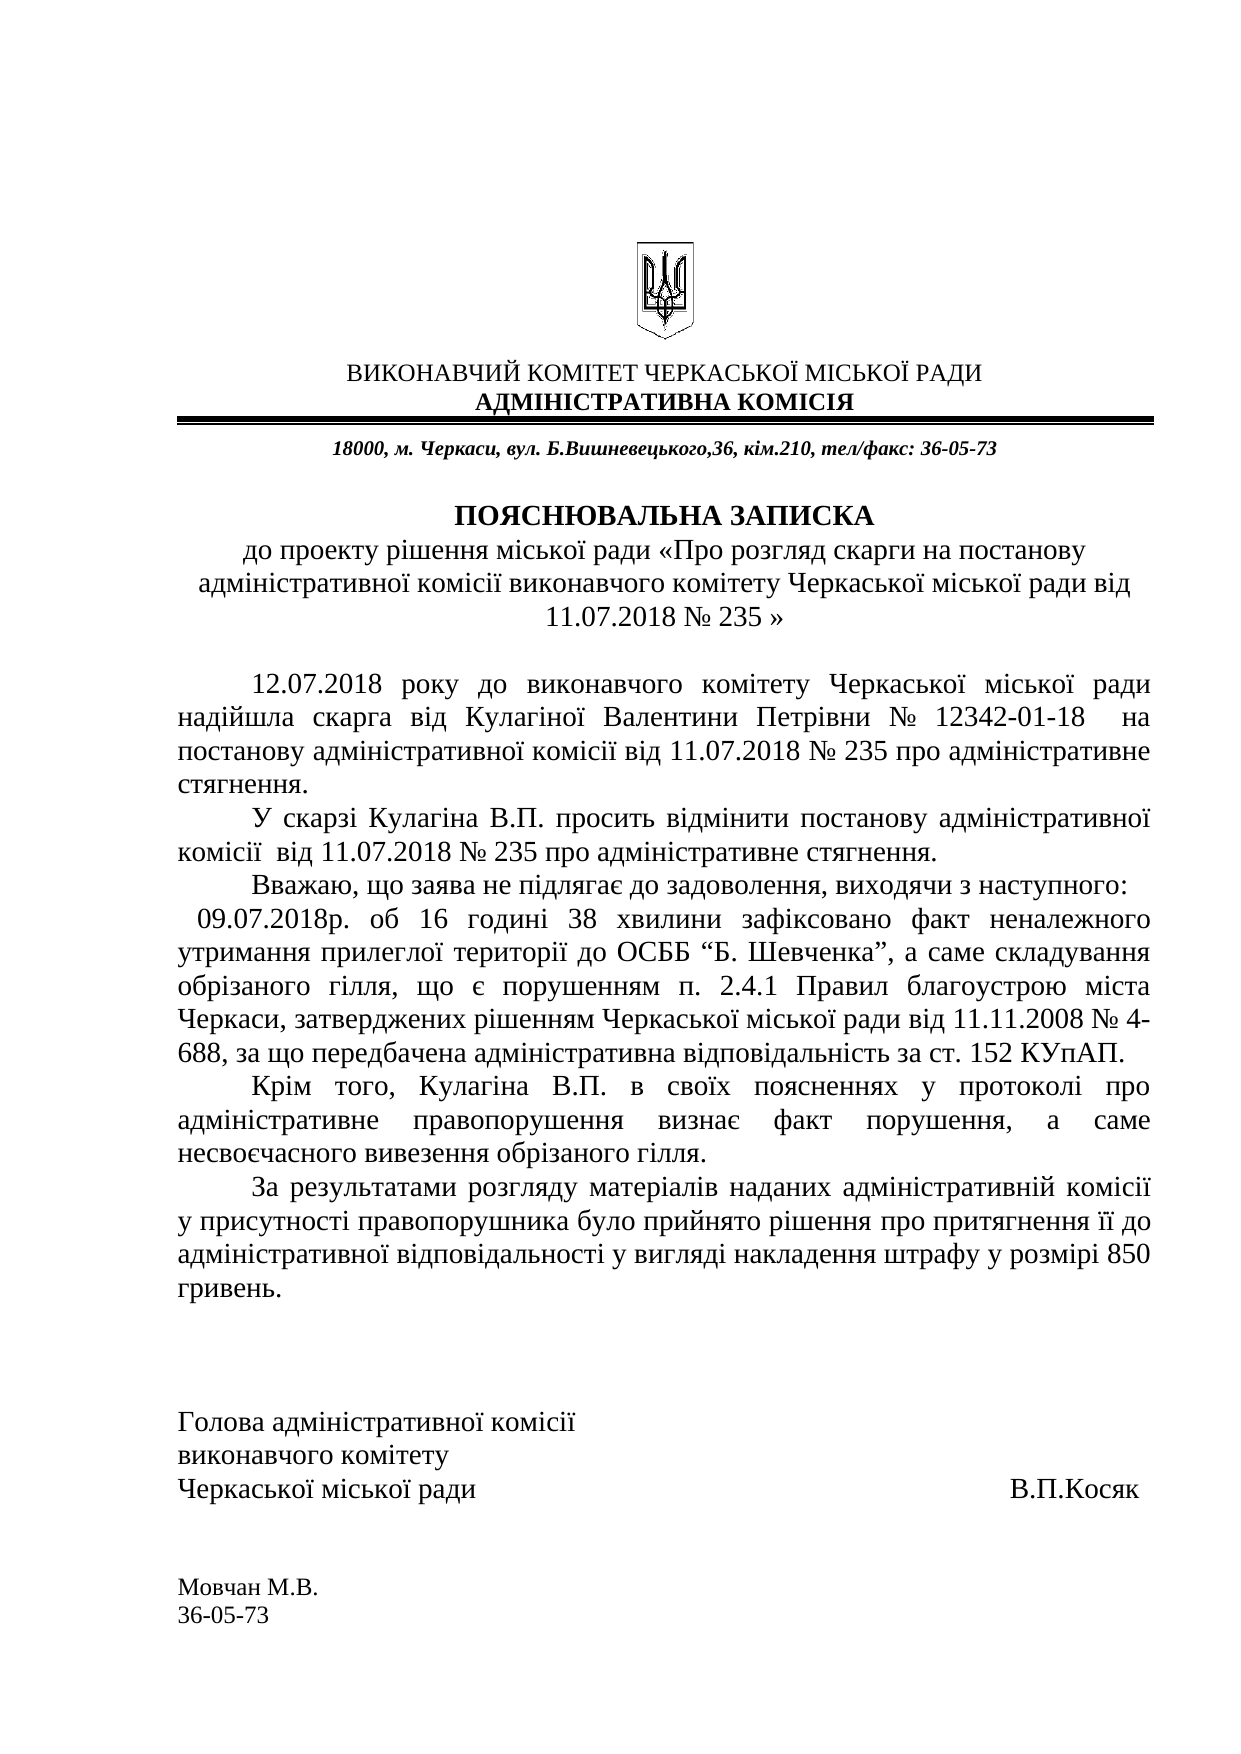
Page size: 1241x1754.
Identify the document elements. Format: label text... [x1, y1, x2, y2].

text 12.07.2018 року до виконавчого комітету Черкаської міської ради надійшла скарга від Кулагіної Валентини Петрівни № 12342-01-18 на постанову адміністративної комісії від 11.07.2018 № 235 про адміністративне стягнення. [177, 666, 1152, 800]
table_header [177, 425, 1154, 436]
text Черкаської міської ради В.П.Косяк [177, 1471, 1152, 1504]
text адміністративна комісія [177, 387, 1152, 416]
text виконавчий комітет Черкаської міської ради [177, 358, 1152, 387]
text За результатами розгляду матеріалів наданих адміністративній комісії у присутності правопорушника було прийнято рішення про притягнення її до адміністративної відповідальності у вигляді накладення штрафу у розмірі 850 гривень. [177, 1169, 1152, 1303]
text Вважаю, що заява не підлягає до задоволення, виходячи з наступного: [177, 867, 1152, 901]
text виконавчого комітету [177, 1437, 1152, 1471]
text Голова адміністративної комісії [177, 1404, 1152, 1437]
text до проекту рішення міської ради «Про розгляд скарги на постанову адміністративної комісії виконавчого комітету Черкаської міської ради від 11.07.2018 № 235 » [177, 532, 1152, 632]
text ПОЯСНЮВАЛЬНА ЗАПИСКА [177, 498, 1152, 532]
text Крім того, Кулагіна В.П. в своїх поясненнях у протоколі про адміністративне правопорушення визнає факт порушення, а саме несвоєчасного вивезення обрізаного гілля. [177, 1068, 1152, 1169]
text Мовчан М.В. [177, 1572, 1152, 1600]
text 36-05-73 [177, 1600, 1152, 1629]
text . Черкаси, вул. Б.Вишневецького,36, кім.210, тел/факс: 36-05-73 [177, 436, 1152, 460]
picture [629, 233, 700, 346]
text У скарзі Кулагіна В.П. просить відмінити постанову адміністративної комісії від 11.07.2018 № 235 про адміністративне стягнення. [177, 800, 1152, 867]
text 09.07.2018р. об 16 годині 38 хвилини зафіксовано факт неналежного утримання прилеглої території до ОСББ “Б. Шевченка”, а саме складування обрізаного гілля, що є порушенням п. 2.4.1 Правил благоустрою міста Черкаси, затверджених рішенням Черкаської міської ради від 11.11.2008 № 4-688, за що передбачена адміністративна відповідальність за ст. 152 КУпАП. [177, 901, 1152, 1068]
